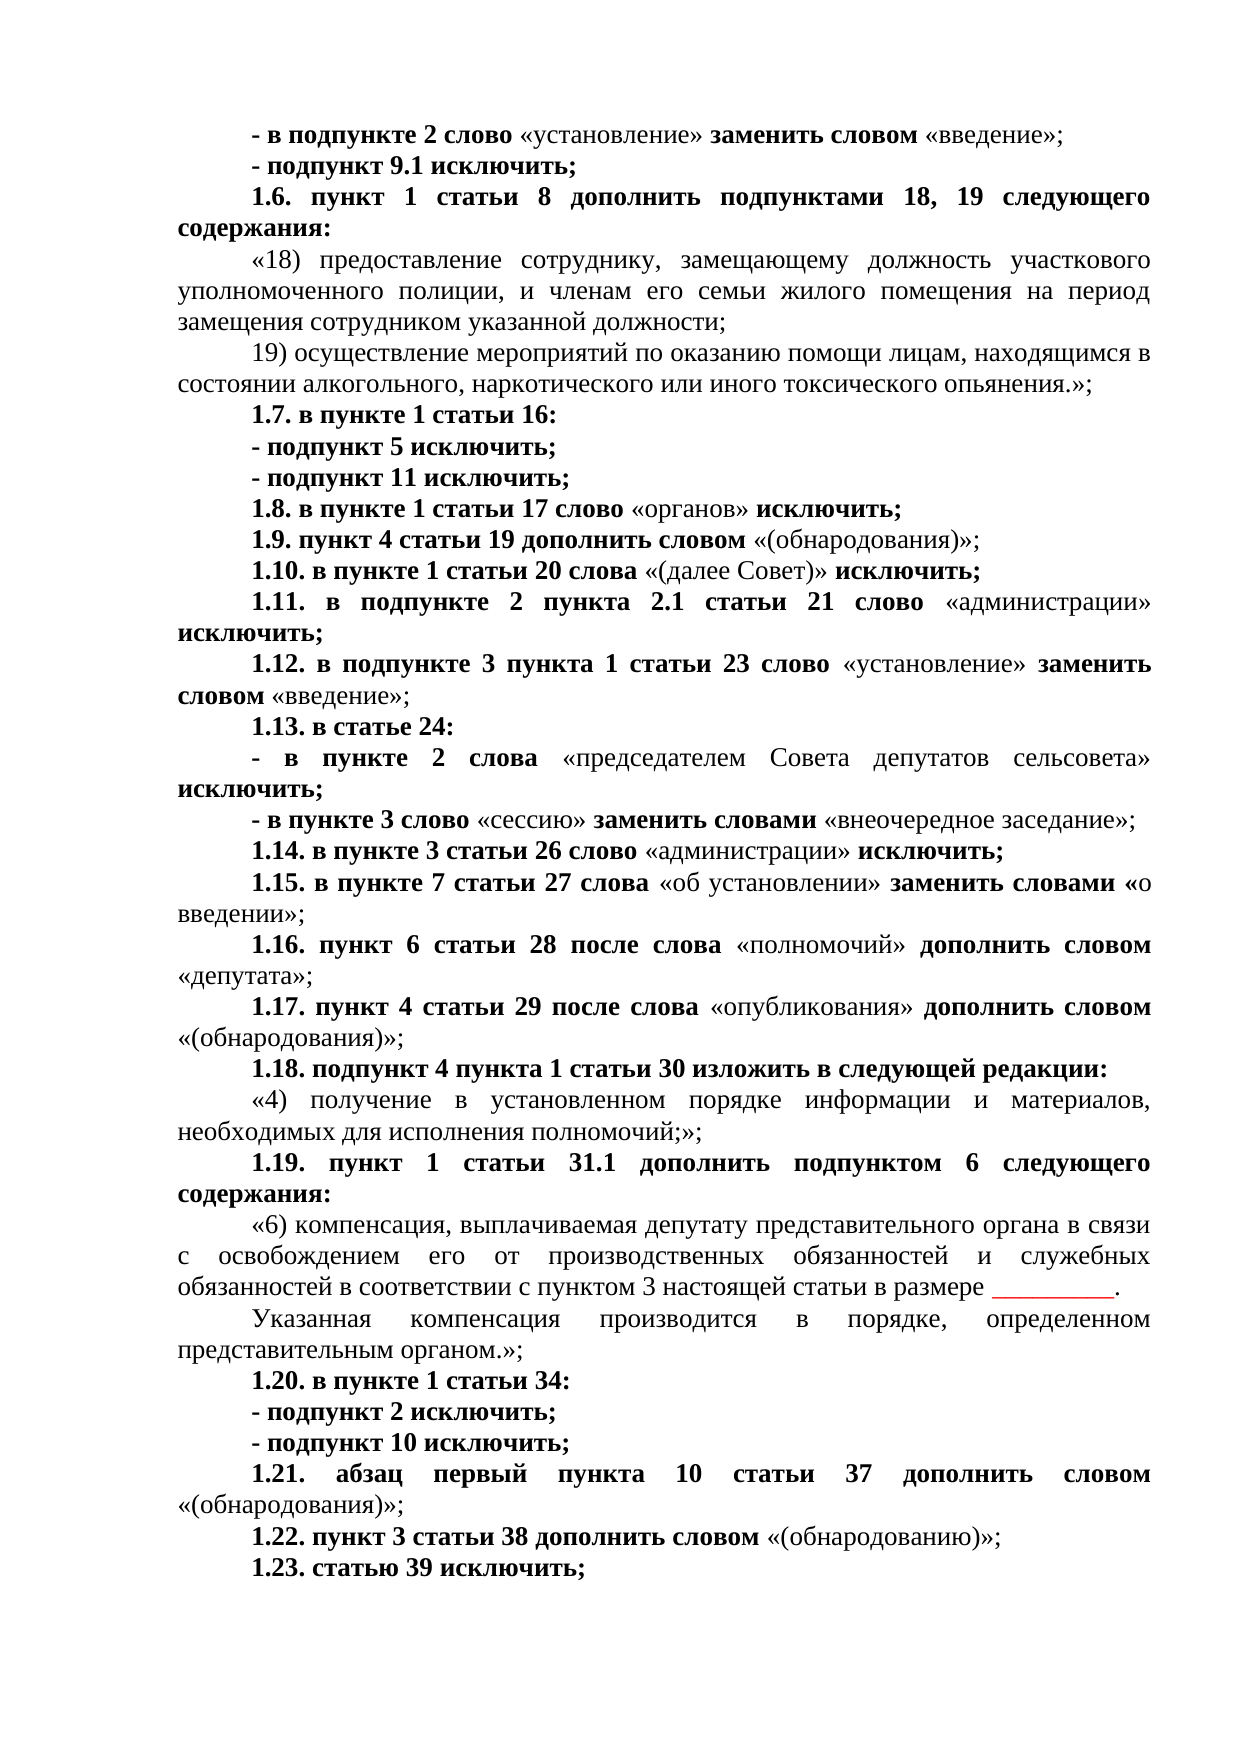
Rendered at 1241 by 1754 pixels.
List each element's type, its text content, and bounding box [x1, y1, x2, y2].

text Указанная компенсация производится в порядке, определенном представительным органом.»; [177, 1302, 1152, 1364]
text - подпункт 11 исключить; [177, 461, 1152, 492]
text 1.10. в пункте 1 статьи 20 слова «(далее Совет)» исключить; [177, 554, 1152, 585]
text 1.18. подпункт 4 пункта 1 статьи 30 изложить в следующей редакции: [177, 1052, 1152, 1084]
text - в пункте 3 слово «сессию» заменить словами «внеочередное заседание»; [177, 803, 1152, 834]
text 1.11. в подпункте 2 пункта 2.1 статьи 21 слово «администрации» исключить; [177, 585, 1152, 648]
text 19) осуществление мероприятий по оказанию помощи лицам, находящимся в состоянии алкогольного, наркотического или иного токсического опьянения.»; [177, 336, 1152, 398]
text - подпункт 5 исключить; [177, 429, 1152, 461]
text 1.20. в пункте 1 статьи 34: [177, 1364, 1152, 1395]
text 1.21. абзац первый пункта 10 статьи 37 дополнить словом «(обнародования)»; [177, 1457, 1152, 1520]
text «4) получение в установленном порядке информации и материалов, необходимых для исполнения полномочий;»; [177, 1084, 1152, 1146]
text 1.9. пункт 4 статьи 19 дополнить словом «(обнародования)»; [177, 523, 1152, 554]
text «18) предоставление сотруднику, замещающему должность участкового уполномоченного полиции, и членам его семьи жилого помещения на период замещения сотрудником указанной должности; [177, 243, 1152, 336]
text - подпункт 10 исключить; [177, 1426, 1152, 1457]
text 1.13. в статье 24: [177, 710, 1152, 741]
text 1.22. пункт 3 статьи 38 дополнить словом «(обнародованию)»; [177, 1520, 1152, 1551]
text 1.6. пункт 1 статьи 8 дополнить подпунктами 18, 19 следующего содержания: [177, 180, 1152, 243]
text - в пункте 2 слова «председателем Совета депутатов сельсовета» исключить; [177, 741, 1152, 803]
text - подпункт 2 исключить; [177, 1395, 1152, 1426]
text 1.7. в пункте 1 статьи 16: [177, 398, 1152, 429]
text «6) компенсация, выплачиваемая депутату представительного органа в связи с освобождением его от производственных обязанностей и служебных обязанностей в соответствии с пунктом 3 настоящей статьи в размере _________. [177, 1208, 1152, 1302]
text 1.16. пункт 6 статьи 28 после слова «полномочий» дополнить словом «депутата»; [177, 928, 1152, 990]
text - подпункт 9.1 исключить; [177, 149, 1152, 180]
text 1.14. в пункте 3 статьи 26 слово «администрации» исключить; [177, 834, 1152, 866]
text 1.17. пункт 4 статьи 29 после слова «опубликования» дополнить словом «(обнародования)»; [177, 990, 1152, 1052]
text 1.8. в пункте 1 статьи 17 слово «органов» исключить; [177, 492, 1152, 523]
text 1.12. в подпункте 3 пункта 1 статьи 23 слово «установление» заменить словом «введение»; [177, 648, 1152, 710]
text 1.23. статью 39 исключить; [177, 1551, 1152, 1582]
text - в подпункте 2 слово «установление» заменить словом «введение»; [177, 118, 1152, 149]
text 1.19. пункт 1 статьи 31.1 дополнить подпунктом 6 следующего содержания: [177, 1146, 1152, 1208]
text 1.15. в пункте 7 статьи 27 слова «об установлении» заменить словами «о введении»; [177, 866, 1152, 928]
